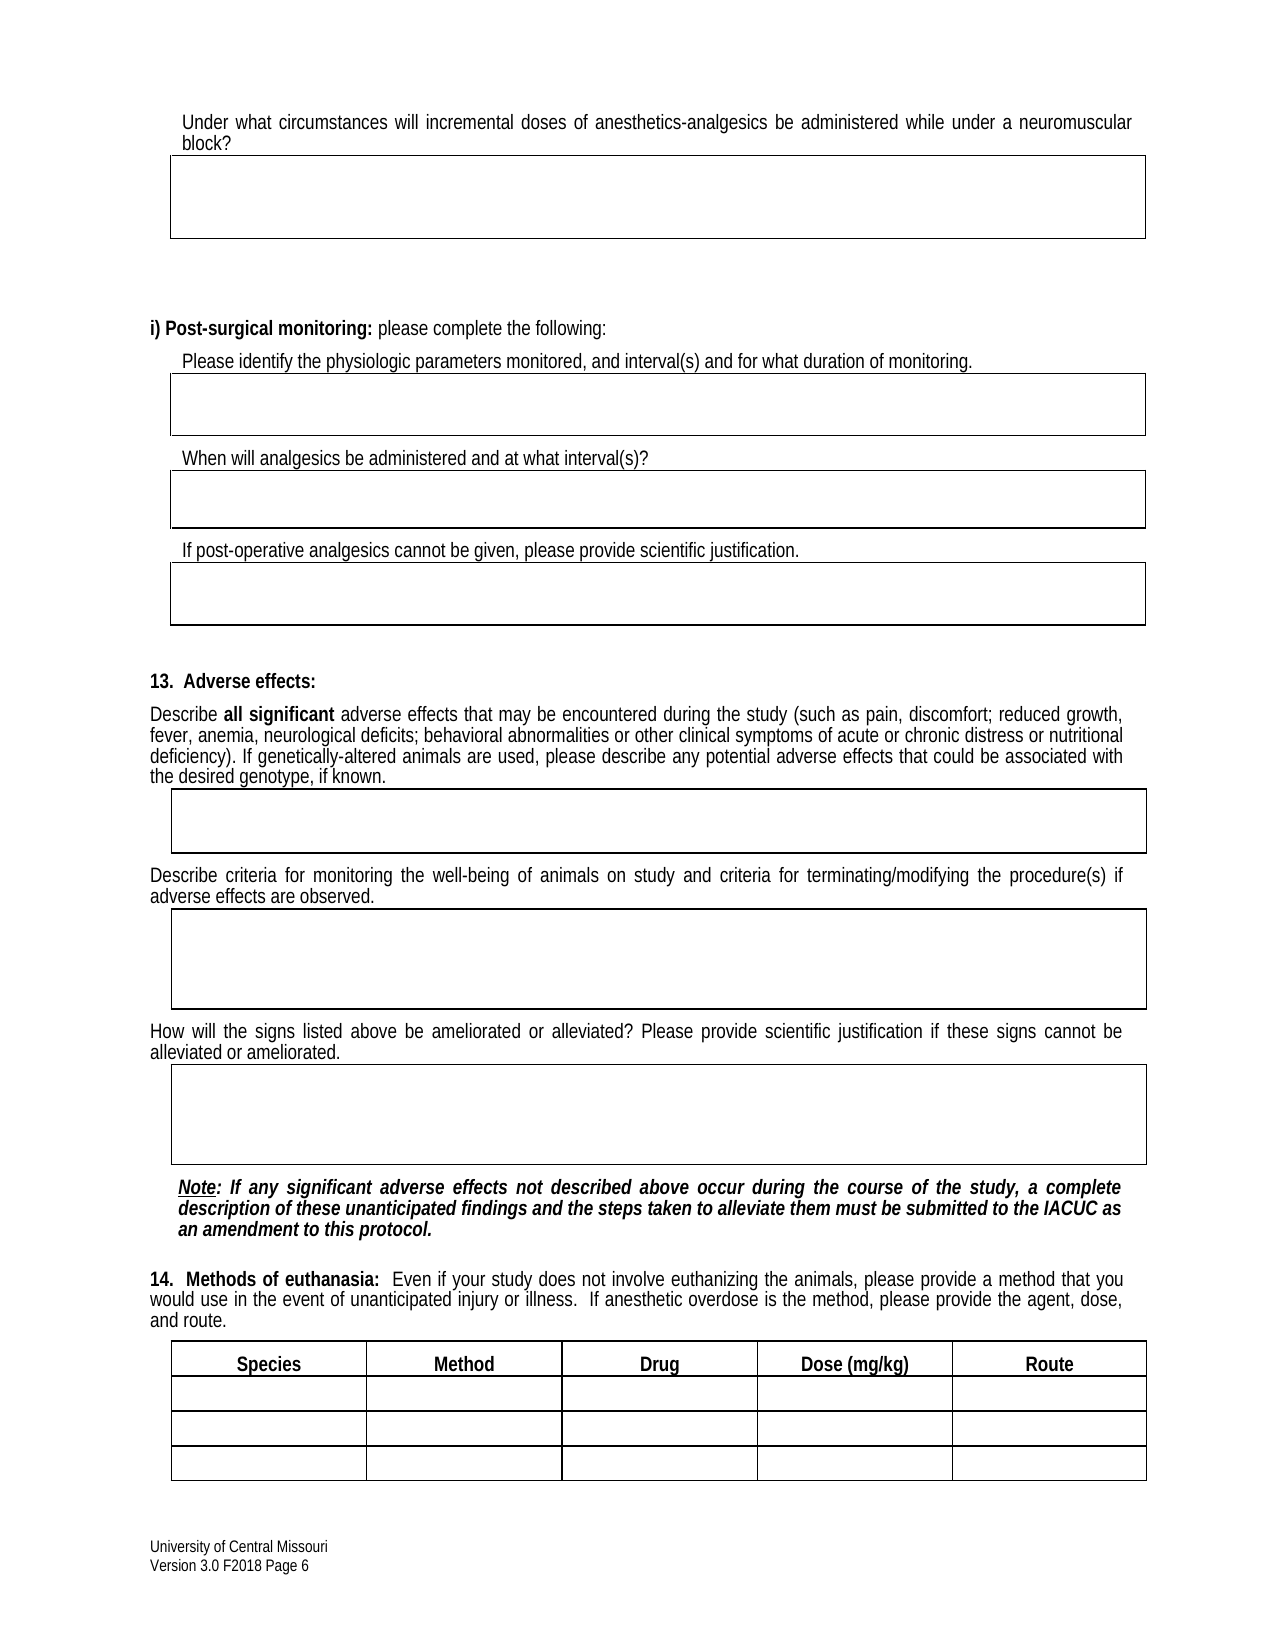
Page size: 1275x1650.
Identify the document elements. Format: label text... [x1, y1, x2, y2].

text How will the signs listed above be ameliorated or alleviated? Please provide scientific justification if these signs cannot be alleviated or ameliorated. [150, 1022, 1125, 1064]
table_cell [953, 1412, 1146, 1445]
table_cell [171, 156, 1145, 237]
table_cell [171, 374, 1145, 434]
table_header Species [172, 1342, 366, 1375]
table_cell If post-operative analgesics cannot be given, please provide scientific justification. [171, 528, 1146, 562]
table_cell [563, 1412, 757, 1445]
table_header Method [367, 1342, 561, 1375]
table_cell When will analgesics be administered and at what interval(s)? [171, 436, 1146, 469]
table_header Dose (mg/kg) [758, 1342, 952, 1375]
table_cell [758, 1447, 952, 1480]
text 14. Methods of euthanasia: Even if your study does not involve euthanizing the animals, please provide a method that you would use in the event of unanticipated injury or illness. If anesthetic overdose is the method, please provide the agent, dose, and route. [150, 1269, 1125, 1332]
table_header Drug [563, 1342, 757, 1375]
table_cell [172, 1377, 366, 1410]
table_header [172, 910, 1146, 1008]
table_cell [953, 1377, 1146, 1410]
table_cell [758, 1377, 952, 1410]
text Describe criteria for monitoring the well-being of animals on study and criteria for terminating/modifying the procedure(s) if adverse effects are observed. [150, 866, 1125, 908]
table_cell [171, 471, 1145, 527]
table_header [172, 1065, 1146, 1164]
text Note: If any significant adverse effects not described above occur during the course of the study, a complete description of these unanticipated findings and the steps taken to alleviate them must be submitted to the IACUC as an amendment to this protocol. [178, 1178, 1125, 1240]
table_header Route [953, 1342, 1146, 1375]
table_cell [171, 563, 1145, 624]
table_header [172, 790, 1146, 852]
text i) Post-surgical monitoring: please complete the following: [150, 318, 1125, 339]
table_header Please identify the physiologic parameters monitored, and interval(s) and for what duration of monitoring. [171, 339, 1146, 372]
table_cell [758, 1412, 952, 1445]
table_cell [367, 1447, 561, 1480]
table_cell [563, 1447, 757, 1480]
table_cell [367, 1377, 561, 1410]
table_cell [953, 1447, 1146, 1480]
table_cell [563, 1377, 757, 1410]
table_cell Under what circumstances will incremental doses of anesthetics-analgesics be administered while under a neuromuscular block? [171, 99, 1146, 155]
table_cell [367, 1412, 561, 1445]
text Describe all significant adverse effects that may be encountered during the study (such as pain, discomfort; reduced growth, fever, anemia, neurological deficits; behavioral abnormalities or other clinical symptoms of acute or chronic distress or nutritional deficiency). If genetically-altered animals are used, please describe any potential adverse effects that could be associated with the desired genotype, if known. [150, 705, 1125, 788]
table_cell [172, 1447, 366, 1480]
text 13. Adverse effects: [150, 671, 1125, 692]
table_cell [172, 1412, 366, 1445]
